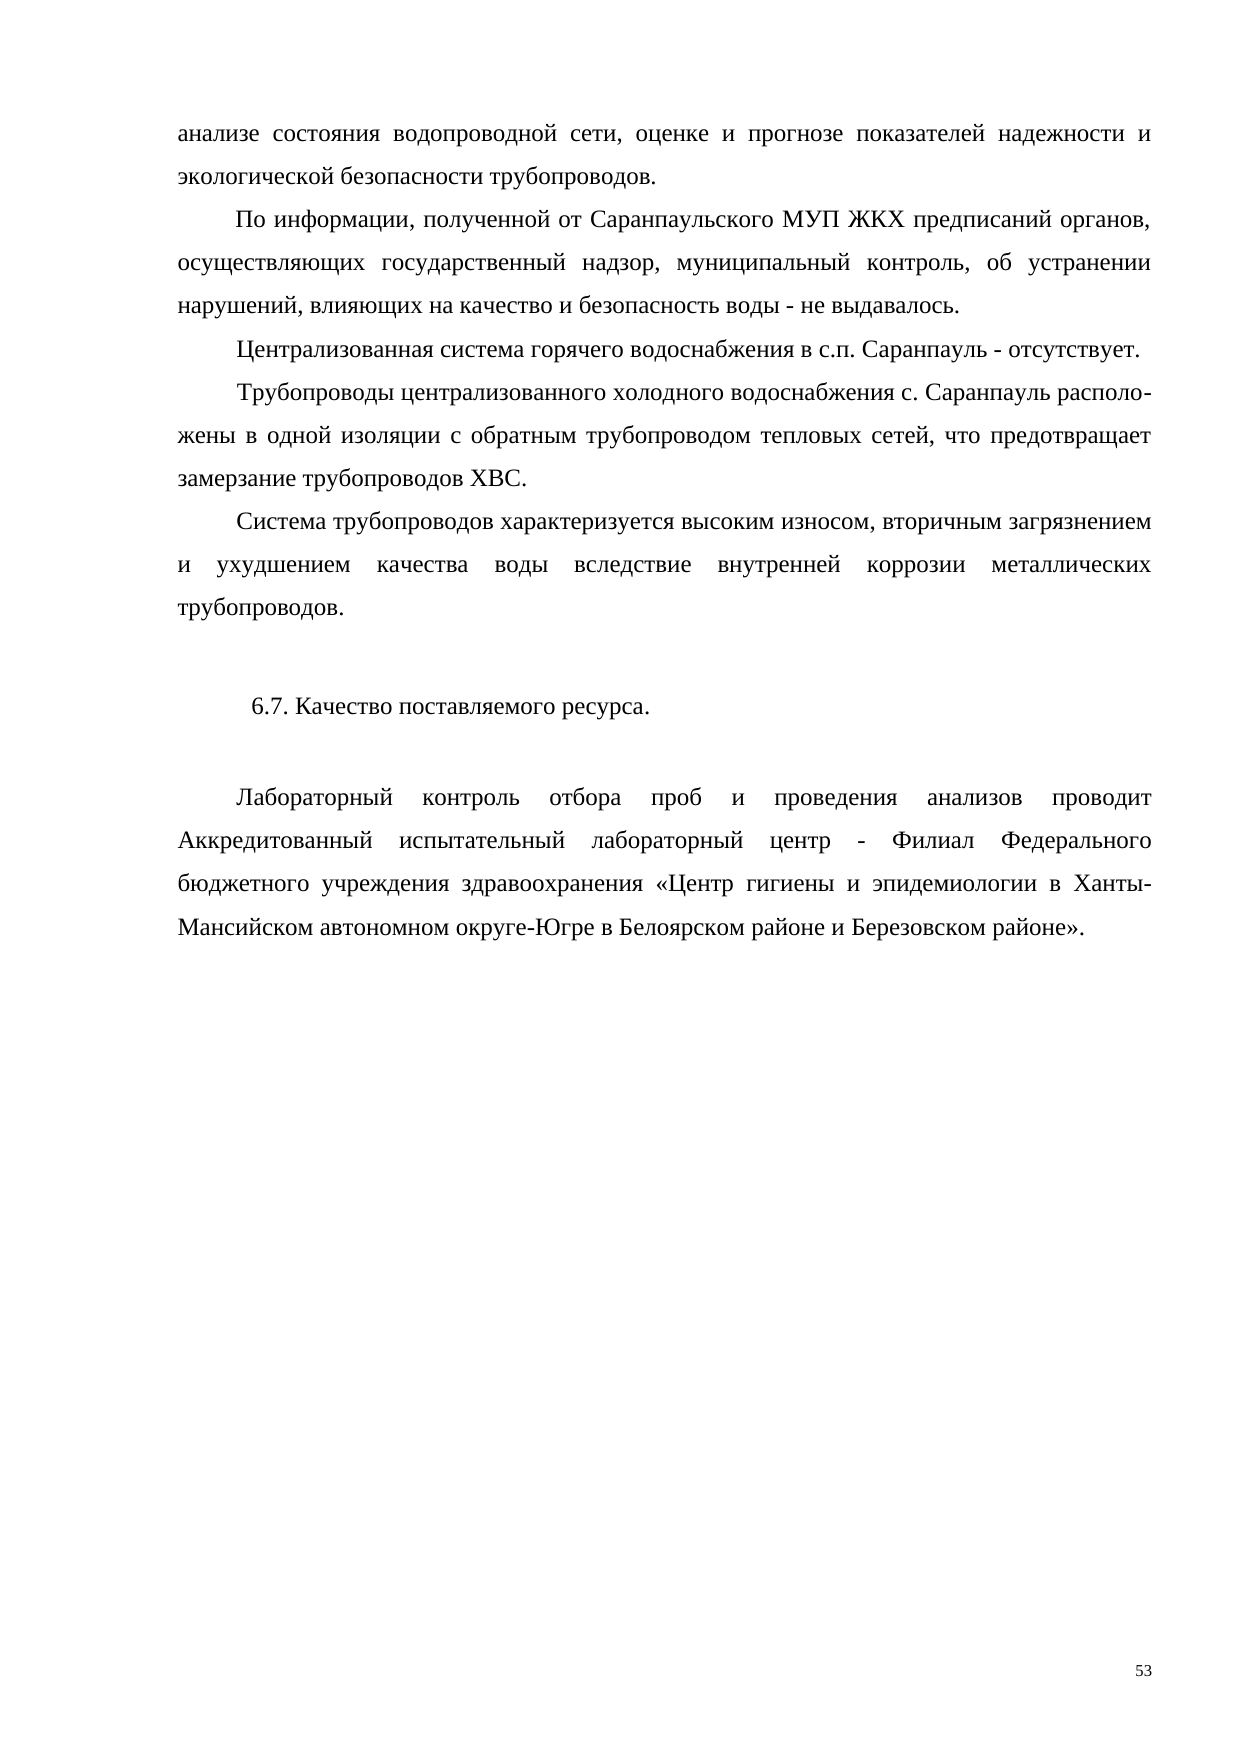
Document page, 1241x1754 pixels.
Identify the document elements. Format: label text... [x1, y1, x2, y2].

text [177, 118, 1152, 190]
text Трубопроводы централизованного холодного водоснабжения с. Саранпауль расположены в одной изоляции с обратным трубопроводом тепловых сетей, что предотвращает замерзание трубопроводов ХВС. [177, 377, 1152, 492]
text Система трубопроводов характеризуется высоким износом, вторичным загрязнением и ухудшением качества воды вследствие внутренней коррозии металлических трубопроводов. [177, 506, 1152, 621]
text 6.7. Качество поставляемого ресурса. [177, 691, 1152, 720]
text Централизованная система горячего водоснабжения в с.п. Саранпауль - отсутствует. [236, 334, 1152, 362]
text По информации, полученной от Саранпаульского МУП ЖКХ предписаний органов, осуществляющих государственный надзор, муниципальный контроль, об устранении нарушений, влияющих на качество и безопасность воды - не выдавалось. [177, 204, 1152, 319]
text Лабораторный контроль отбора проб и проведения анализов проводит Аккредитованный испытательный лабораторный центр - Филиал Федерального бюджетного учреждения здравоохранения «Центр гигиены и эпидемиологии в Ханты-Мансийском автономном округе-Югре в Белоярском районе и Березовском районе». [177, 782, 1152, 940]
